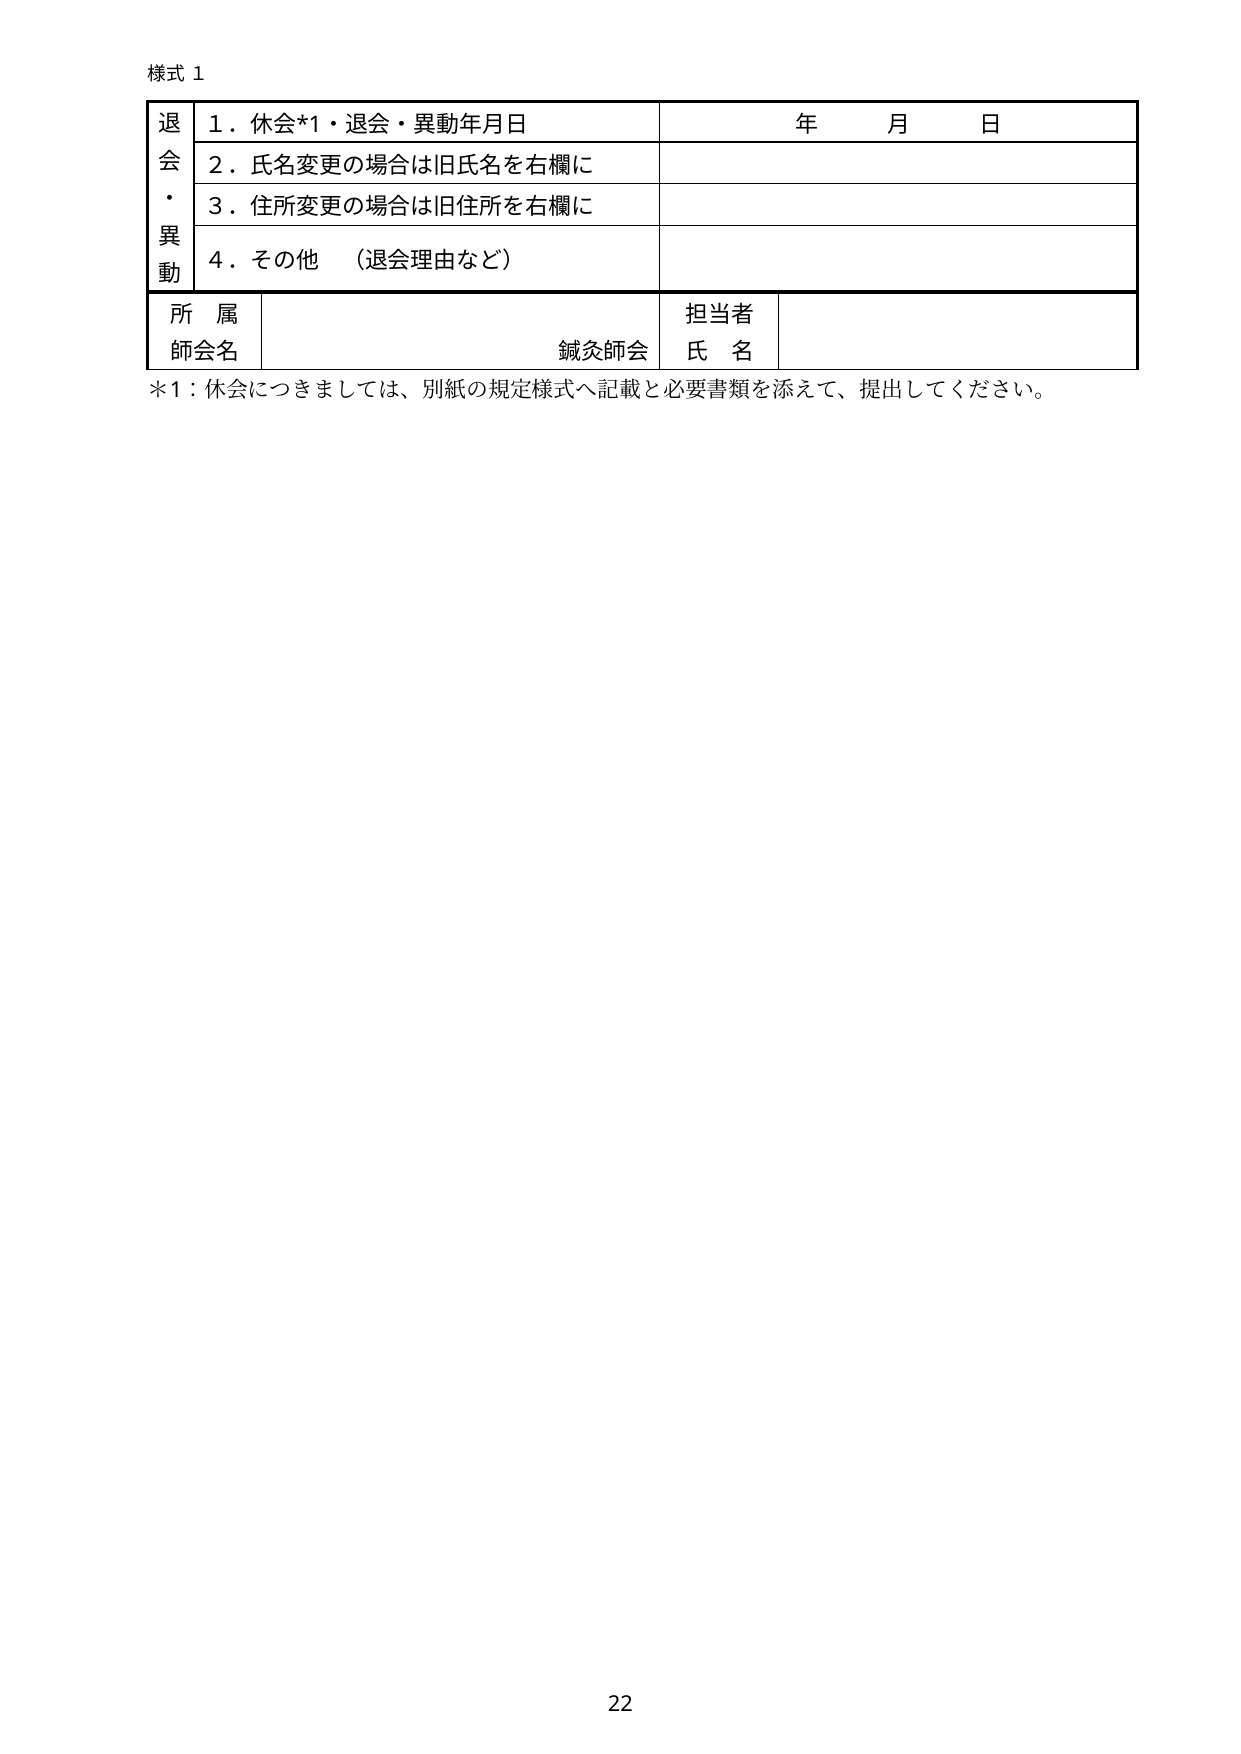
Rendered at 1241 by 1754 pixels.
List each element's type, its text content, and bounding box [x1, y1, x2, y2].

table_cell 退会 ・異動 [149, 103, 193, 290]
table_cell 年 月 日 [660, 103, 1136, 141]
table_cell [660, 184, 1136, 225]
table_cell ３．住所変更の場合は旧住所を右欄に [195, 184, 659, 225]
table_cell [779, 294, 1136, 368]
table_cell 所 属 師会名 [149, 294, 261, 368]
table_cell 担当者 氏 名 [660, 294, 778, 368]
table_cell [660, 226, 1136, 290]
text ＊1：休会につきましては、別紙の規定様式へ記載と必要書類を添えて、提出してください。 [148, 370, 1092, 407]
table_cell ４．その他 （退会理由など） [195, 226, 659, 290]
table_cell [660, 143, 1136, 183]
table_cell １．休会*1・退会・異動年月日 [195, 103, 659, 141]
table_cell 鍼灸師会 [262, 294, 659, 368]
table_cell ２．氏名変更の場合は旧氏名を右欄に [195, 143, 659, 183]
